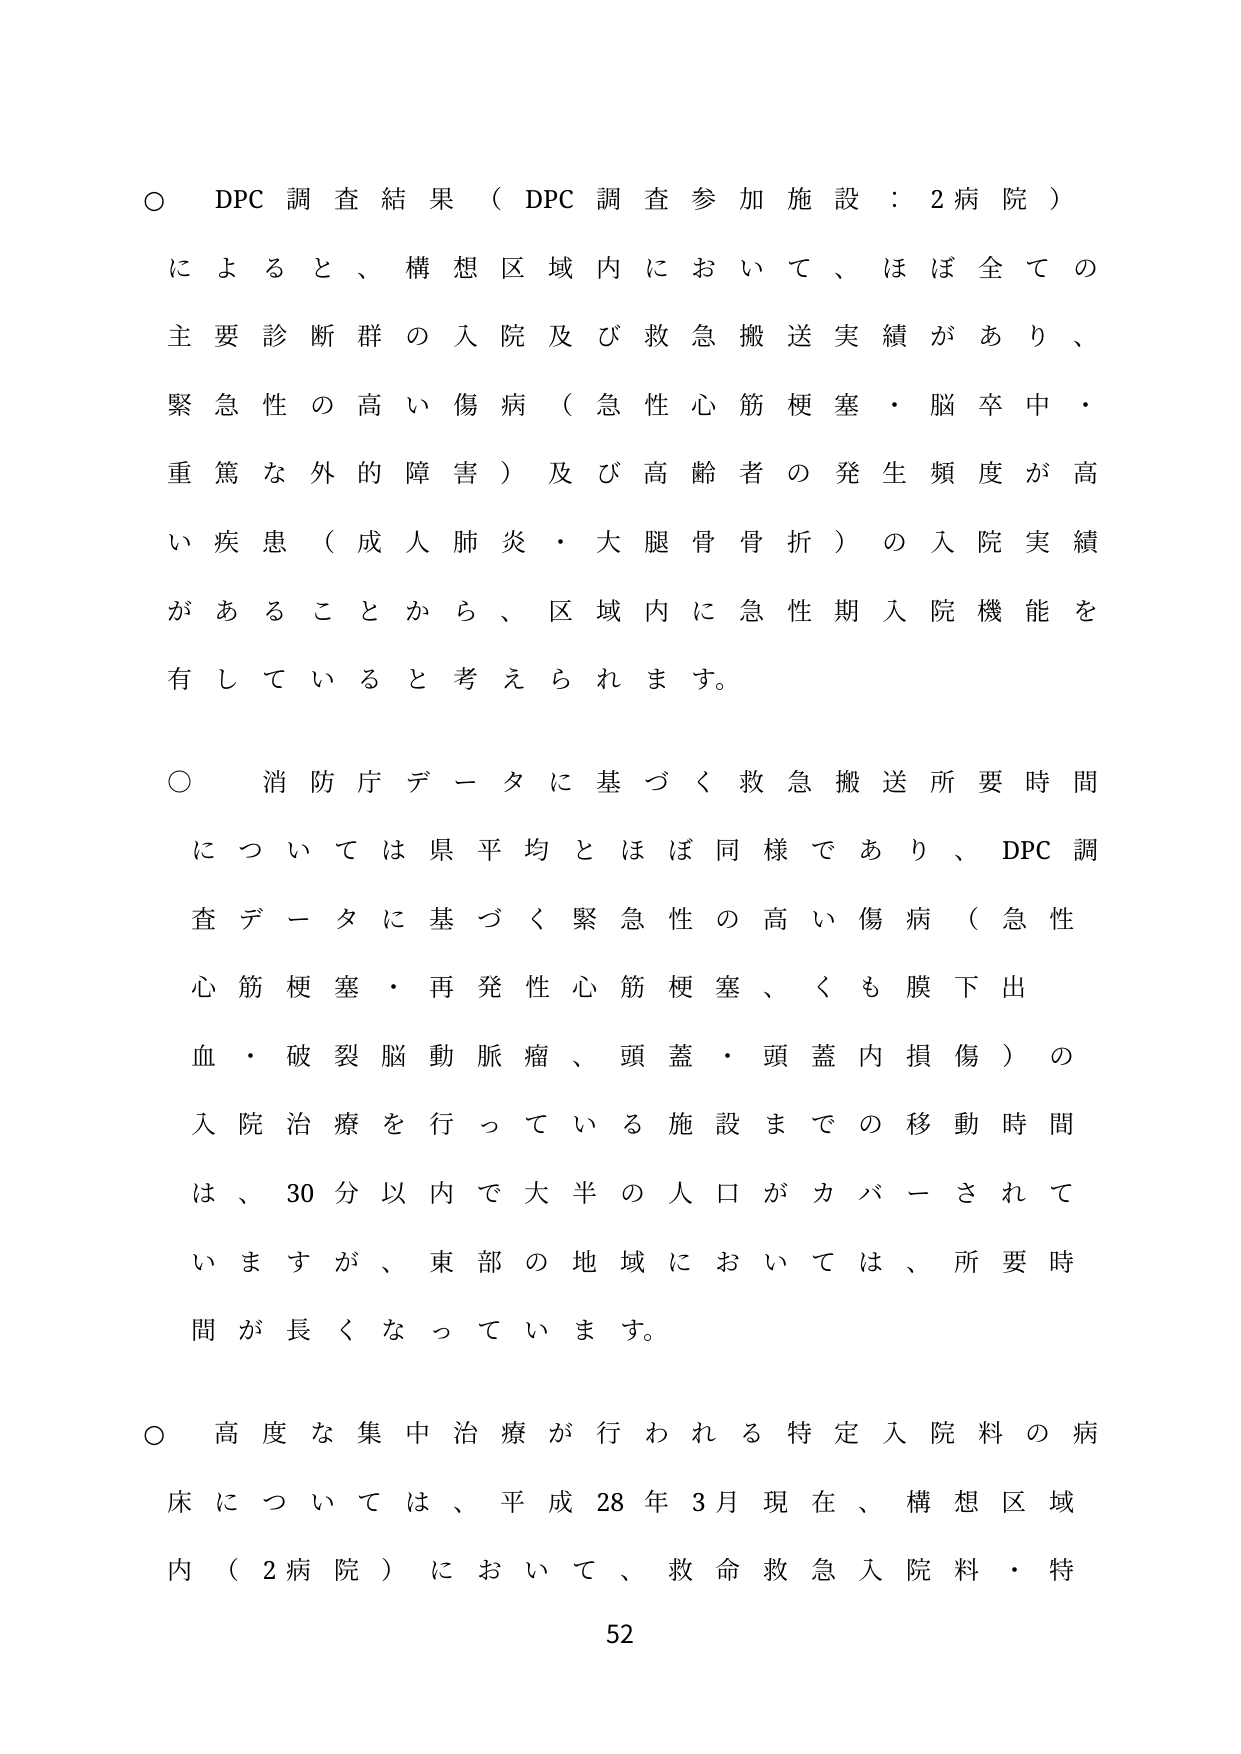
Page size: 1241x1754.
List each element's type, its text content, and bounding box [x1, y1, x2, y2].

text ○ 消防庁データに基づく救急搬送所要時間については県平均とほぼ同様であり、DPC調査データに基づく緊急性の高い傷病（急性心筋梗塞・再発性心筋梗塞、くも膜下出血・破裂脳動脈瘤、頭蓋・頭蓋内損傷）の入院治療を行っている施設までの移動時間は、30分以内で大半の人口がカバーされていますが、東部の地域においては、所要時間が長くなっています。 [119, 746, 1121, 1363]
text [143, 1397, 1121, 1603]
text ○ DPC調査結果（DPC調査参加施設：2病院）によると、構想区域内において、ほぼ全ての主要診断群の入院及び救急搬送実績があり、緊急性の高い傷病（急性心筋梗塞・脳卒中・重篤な外的障害）及び高齢者の発生頻度が高い疾患（成人肺炎・大腿骨骨折）の入院実績があることから、区域内に急性期入院機能を有していると考えられます。 [143, 164, 1121, 712]
